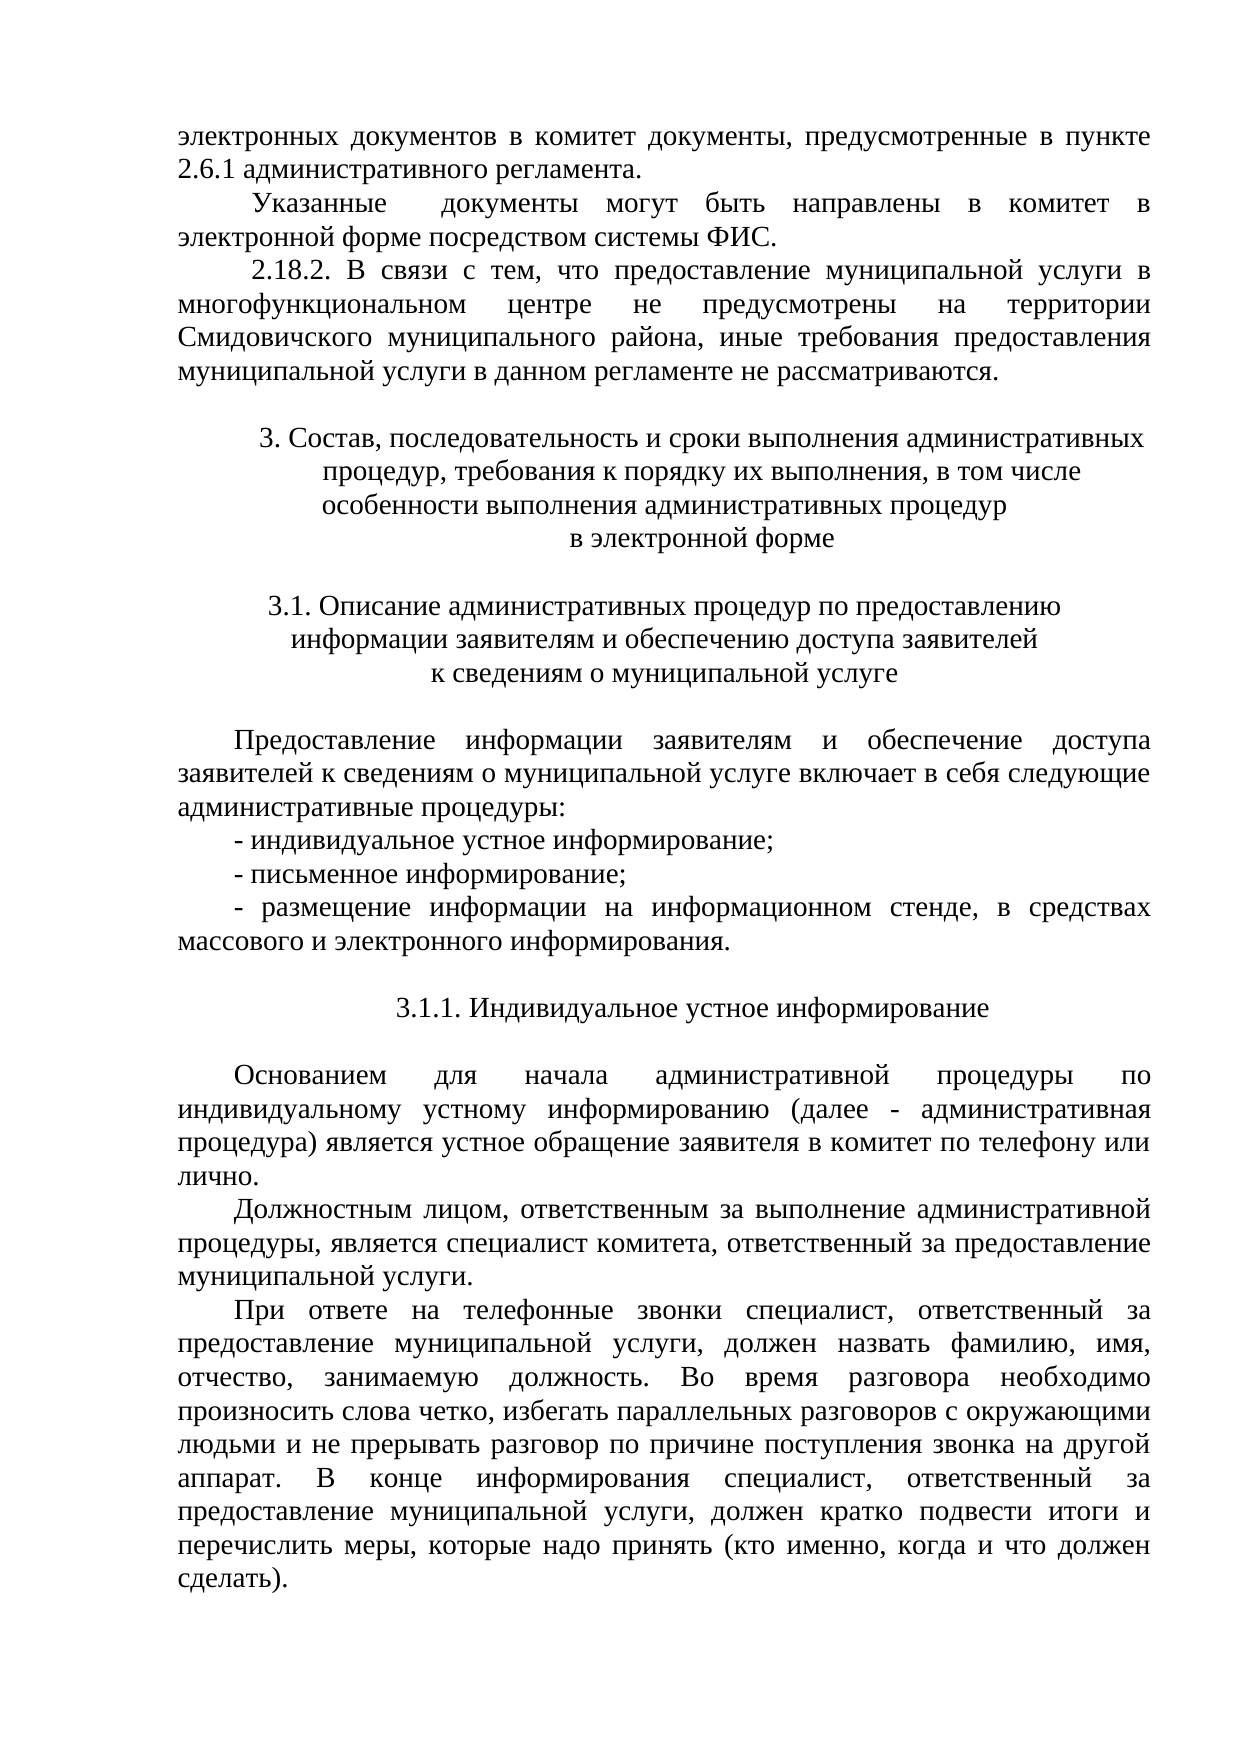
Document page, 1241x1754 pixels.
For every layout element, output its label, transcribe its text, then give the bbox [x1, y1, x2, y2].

text Основанием для начала административной процедуры по индивидуальному устному информированию (далее - административная процедура) является устное обращение заявителя в комитет по телефону или лично. [177, 1057, 1152, 1191]
text - индивидуальное устное информирование; [177, 822, 1152, 856]
text 3. Состав, последовательность и сроки выполнения административных [177, 420, 1152, 453]
text Указанные документы могут быть направлены в комитет в электронной форме посредством системы ФИС. [177, 185, 1152, 252]
text - размещение информации на информационном стенде, в средствах массового и электронного информирования. [177, 889, 1152, 957]
text При ответе на телефонные звонки специалист, ответственный за предоставление муниципальной услуги, должен назвать фамилию, имя, отчество, занимаемую должность. Во время разговора необходимо произносить слова четко, избегать параллельных разговоров с окружающими людьми и не прерывать разговор по причине поступления звонка на другой аппарат. В конце информирования специалист, ответственный за предоставление муниципальной услуги, должен кратко подвести итоги и перечислить меры, которые надо принять (кто именно, когда и что должен сделать). [177, 1292, 1152, 1594]
text - письменное информирование; [177, 856, 1152, 889]
text процедур, требования к порядку их выполнения, в том числе особенности выполнения административных процедур [177, 453, 1152, 521]
text Должностным лицом, ответственным за выполнение административной процедуры, является специалист комитета, ответственный за предоставление муниципальной услуги. [177, 1191, 1152, 1292]
text информации заявителям и обеспечению доступа заявителей [177, 621, 1152, 655]
text 2.18.2. В связи с тем, что предоставление муниципальной услуги в многофункциональном центре не предусмотрены на территории Смидовичского муниципального района, иные требования предоставления муниципальной услуги в данном регламенте не рассматриваются. [177, 252, 1152, 386]
text в электронной форме [177, 521, 1152, 554]
text 3.1. Описание административных процедур по предоставлению [177, 588, 1152, 621]
text Предоставление информации заявителям и обеспечение доступа заявителей к сведениям о муниципальной услуге включает в себя следующие административные процедуры: [177, 722, 1152, 822]
text 3.1.1. Индивидуальное устное информирование [177, 990, 1152, 1024]
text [177, 118, 1152, 185]
text к сведениям о муниципальной услуге [177, 655, 1152, 688]
